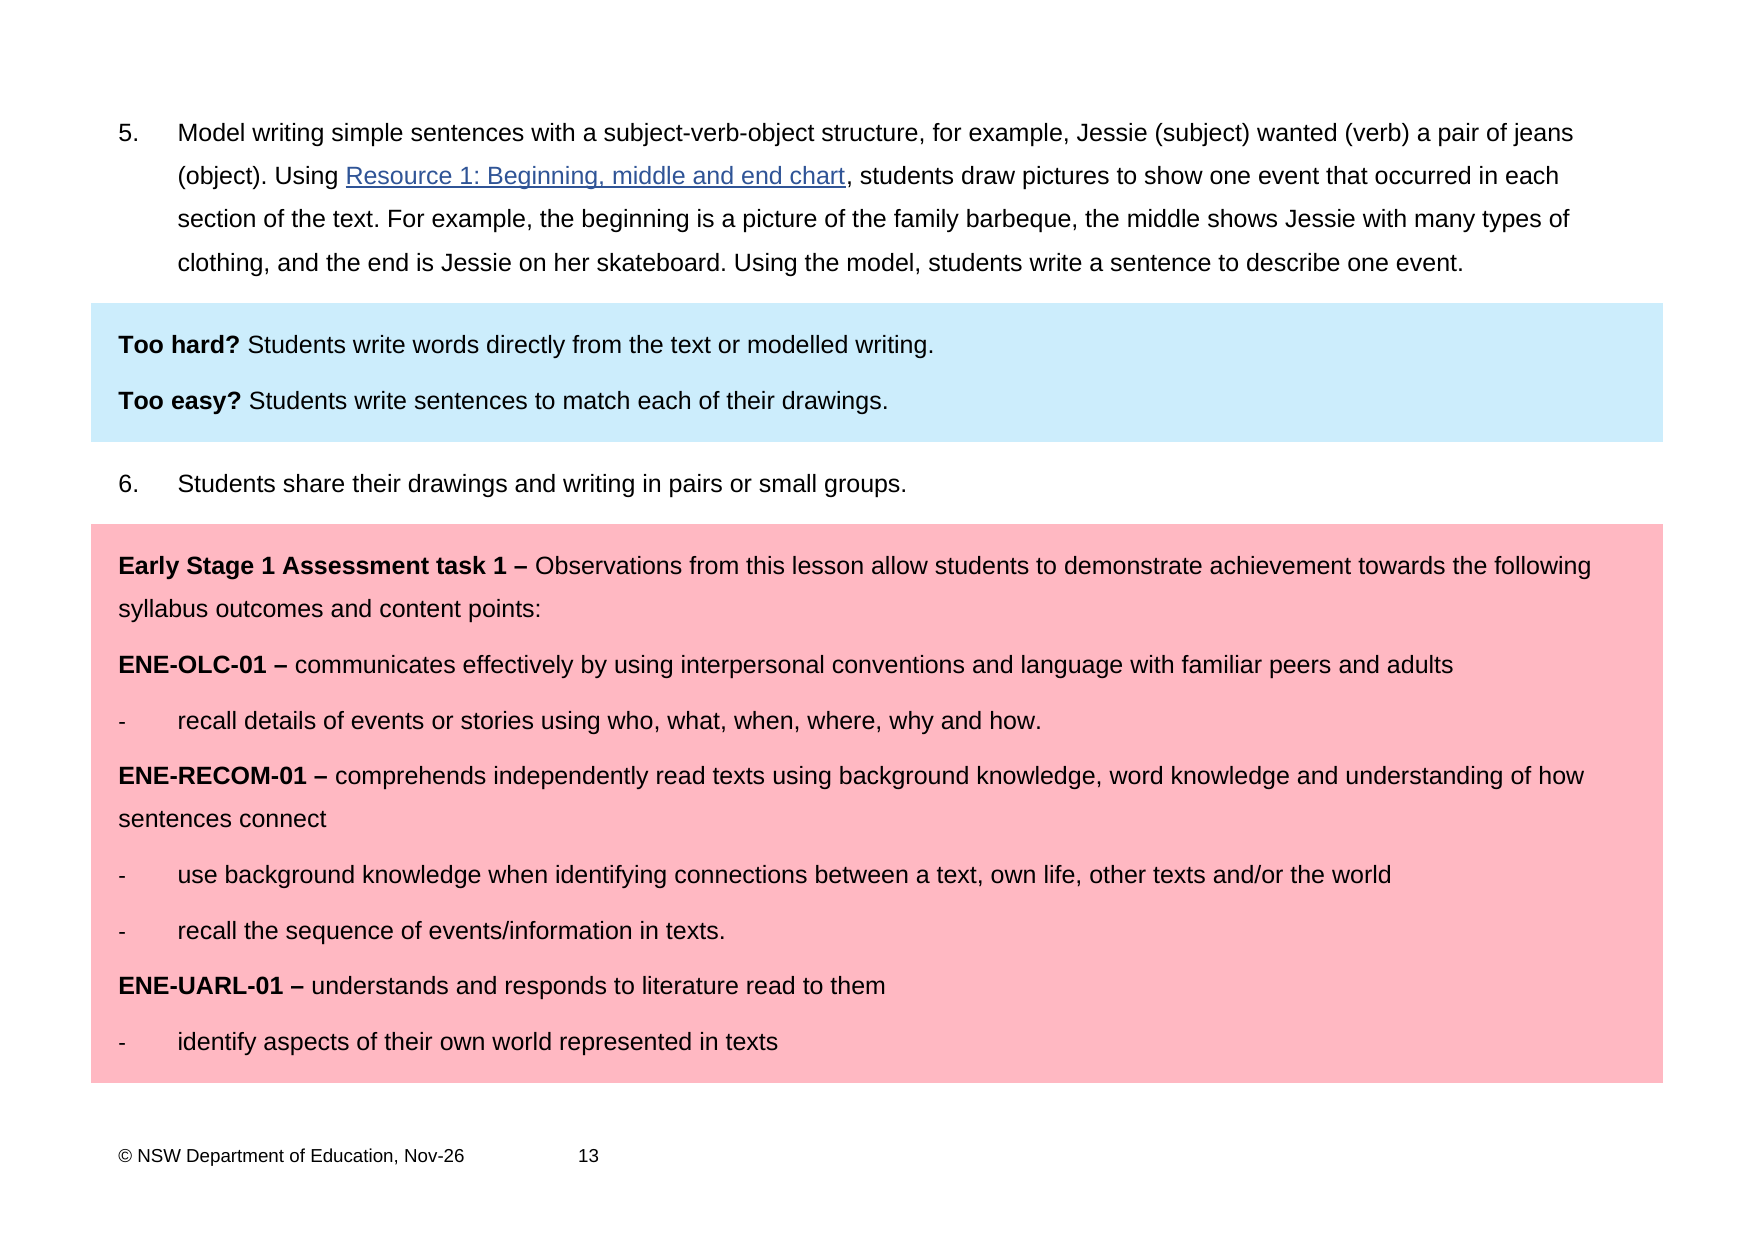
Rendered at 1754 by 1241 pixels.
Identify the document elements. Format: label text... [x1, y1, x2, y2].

text ENE-RECOM-01 – comprehends independently read texts using background knowledge, word knowledge and understanding of how sentences connect [97, 734, 1657, 833]
text Too easy? Students write sentences to match each of their drawings. [97, 359, 1657, 435]
list Model writing simple sentences with a subject-verb-object structure, for example, Jessie (subject) wanted (verb) a pair of jeans (object). Using Resource 1: Beginning, middle and end chart, students draw pictures to show one event that occurred in each section of the text. For example, the beginning is a picture of the family barbeque, the middle shows Jessie with many types of clothing, and the end is Jessie on her skateboard. Using the model, students write a sentence to describe one event. [118, 118, 1636, 276]
text ENE-OLC-01 – communicates effectively by using interpersonal conventions and language with familiar peers and adults [97, 623, 1657, 678]
text ENE-UARL-01 – understands and responds to literature read to them [97, 944, 1657, 1000]
list identify aspects of their own world represented in texts [97, 1000, 1657, 1076]
list recall the sequence of events/information in texts. [97, 888, 1657, 944]
list use background knowledge when identifying connections between a text, own life, other texts and/or the world [97, 833, 1657, 888]
text Early Stage 1 Assessment task 1 – Observations from this lesson allow students to demonstrate achievement towards the following syllabus outcomes and content points: [97, 530, 1657, 623]
list recall details of events or stories using who, what, when, where, why and how. [97, 678, 1657, 734]
list Students share their drawings and writing in pairs or small groups. [118, 468, 1636, 497]
text Too hard? Students write words directly from the text or modelled writing. [97, 309, 1657, 359]
